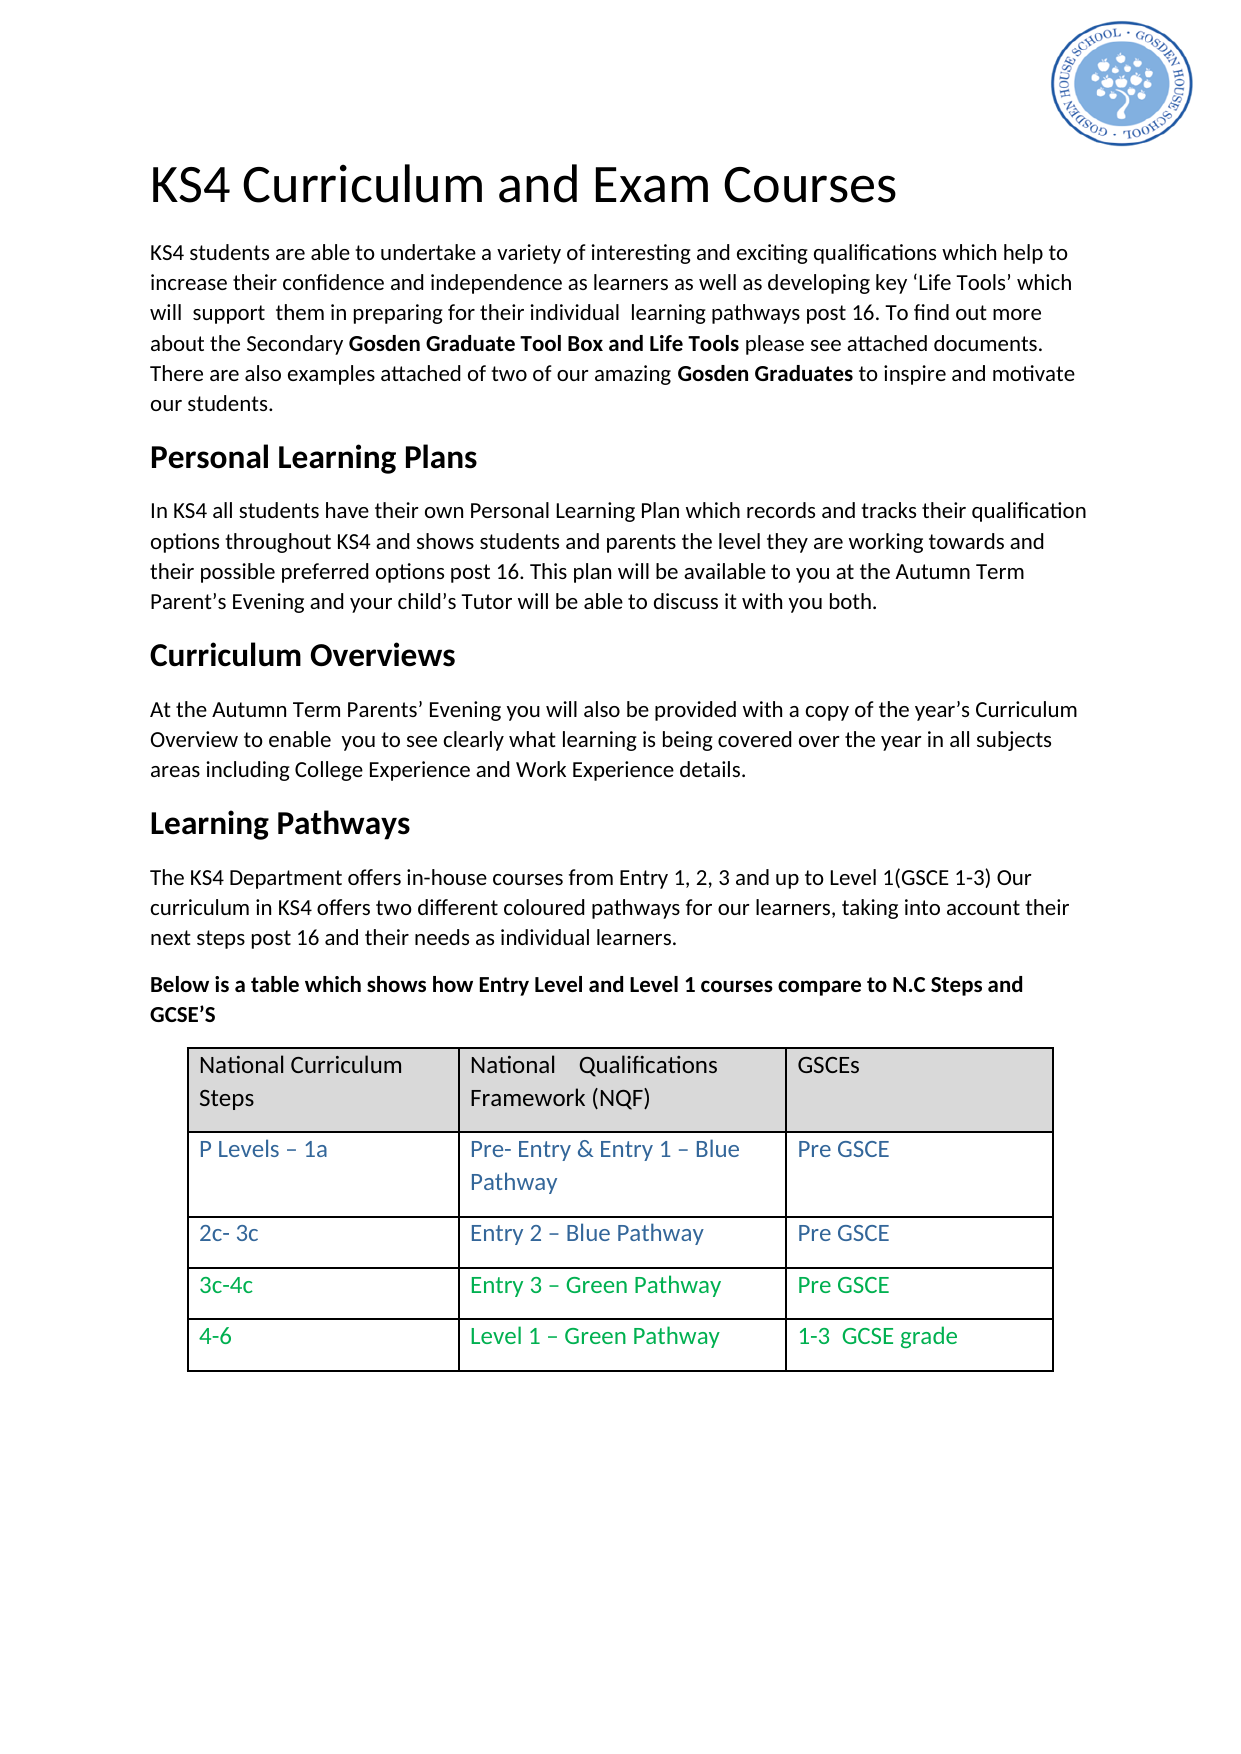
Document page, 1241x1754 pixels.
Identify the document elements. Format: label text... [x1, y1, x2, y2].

text At the Autumn Term Parents’ Evening you will also be provided with a copy of the year’s Curriculum Overview to enable you to see clearly what learning is being covered over the year in all subjects areas including College Experience and Work Experience details. [150, 695, 1090, 783]
table_cell 3c-4c [189, 1269, 458, 1318]
table_cell Pre GSCE [787, 1218, 1052, 1267]
table_cell Pre GSCE [787, 1269, 1052, 1318]
table_header GSCEs [787, 1049, 1052, 1131]
text KS4 Curriculum and Exam Courses [150, 150, 1090, 216]
text Learning Pathways [150, 802, 1090, 843]
table_cell 4-6 [189, 1320, 458, 1369]
text KS4 students are able to undertake a variety of interesting and exciting qualifications which help to increase their confidence and independence as learners as well as developing key ‘Life Tools’ which will support them in preparing for their individual learning pathways post 16. To find out more about the Secondary Gosden Graduate Tool Box and Life Tools please see attached documents. There are also examples attached of two of our amazing Gosden Graduates to inspire and motivate our students. [150, 238, 1090, 417]
table_cell Pre GSCE [787, 1133, 1052, 1216]
text Below is a table which shows how Entry Level and Level 1 courses compare to N.C Steps and GCSE’S [150, 970, 1090, 1028]
table_cell Entry 2 – Blue Pathway [460, 1218, 785, 1267]
table_cell Level 1 – Green Pathway [460, 1320, 785, 1369]
table_header National Curriculum Steps [189, 1049, 458, 1131]
table_cell P Levels – 1a [189, 1133, 458, 1216]
picture [1048, 18, 1194, 150]
table_cell Entry 3 – Green Pathway [460, 1269, 785, 1318]
text Curriculum Overviews [150, 634, 1090, 675]
table_header National Qualifications Framework (NQF) [460, 1049, 785, 1131]
text In KS4 all students have their own Personal Learning Plan which records and tracks their qualification options throughout KS4 and shows students and parents the level they are working towards and their possible preferred options post 16. This plan will be available to you at the Autumn Term Parent’s Evening and your child’s Tutor will be able to discuss it with you both. [150, 497, 1090, 615]
table_cell Pre- Entry & Entry 1 – Blue Pathway [460, 1133, 785, 1216]
table_cell 1-3 GCSE grade [787, 1320, 1052, 1369]
table_cell 2c- 3c [189, 1218, 458, 1267]
text The KS4 Department offers in-house courses from Entry 1, 2, 3 and up to Level 1(GSCE 1-3) Our curriculum in KS4 offers two different coloured pathways for our learners, taking into account their next steps post 16 and their needs as individual learners. [150, 863, 1090, 951]
text Personal Learning Plans [150, 436, 1090, 477]
